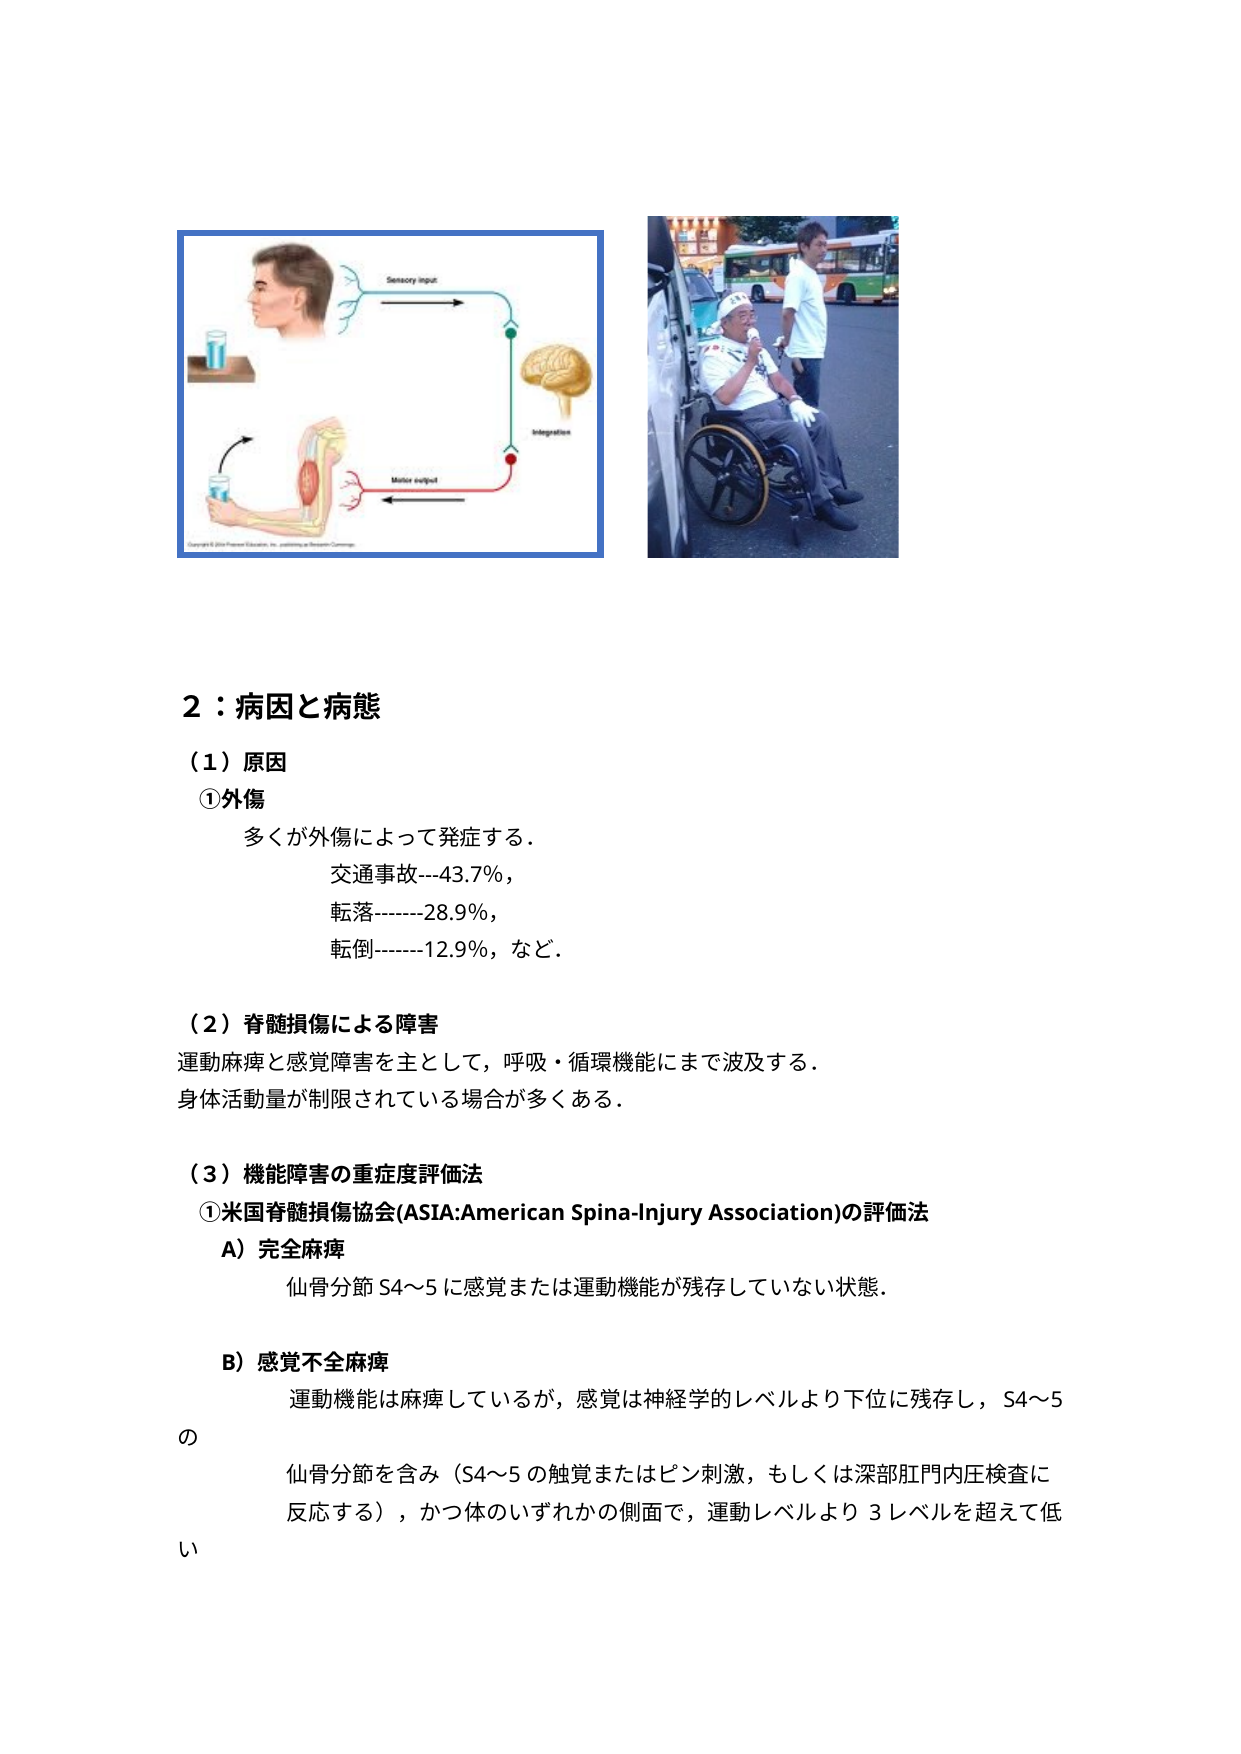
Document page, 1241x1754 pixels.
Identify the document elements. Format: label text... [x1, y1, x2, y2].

text （２）脊髄損傷による障害 [177, 1004, 1063, 1042]
text 仙骨分節を含み（S4～5 の触覚またはピン刺激，もしくは深部肛門内圧検査に [177, 1454, 1063, 1492]
text A）完全麻痺 [177, 1229, 1063, 1267]
text 転落-------28.9％， [177, 892, 1063, 929]
text B）感覚不全麻痺 [177, 1342, 1063, 1379]
picture [184, 236, 597, 552]
text ２：病因と病態 [177, 667, 1063, 742]
picture [647, 216, 899, 558]
text （１）原因 [177, 742, 1063, 779]
text 運動麻痺と感覚障害を主として，呼吸・循環機能にまで波及する． [177, 1042, 1063, 1079]
text 多くが外傷によって発症する． [177, 817, 1063, 854]
text 交通事故---43.7％， [177, 854, 1063, 892]
text ①外傷 [177, 779, 1063, 817]
text 反応する），かつ体のいずれかの側面で，運動レベルより3レベルを超えて低い [177, 1492, 1063, 1567]
text ①米国脊髄損傷協会(ASIA:American Spina-lnjury Association)の評価法 [177, 1192, 1063, 1229]
text 身体活動量が制限されている場合が多くある． [177, 1079, 1063, 1117]
text 仙骨分節S4～5に感覚または運動機能が残存していない状態． [177, 1267, 1063, 1304]
text 運動機能は麻痺しているが，感覚は神経学的レベルより下位に残存し，S4〜5の [177, 1379, 1063, 1454]
text 転倒-------12.9％，など． [177, 929, 1063, 967]
text （３）機能障害の重症度評価法 [177, 1154, 1063, 1192]
